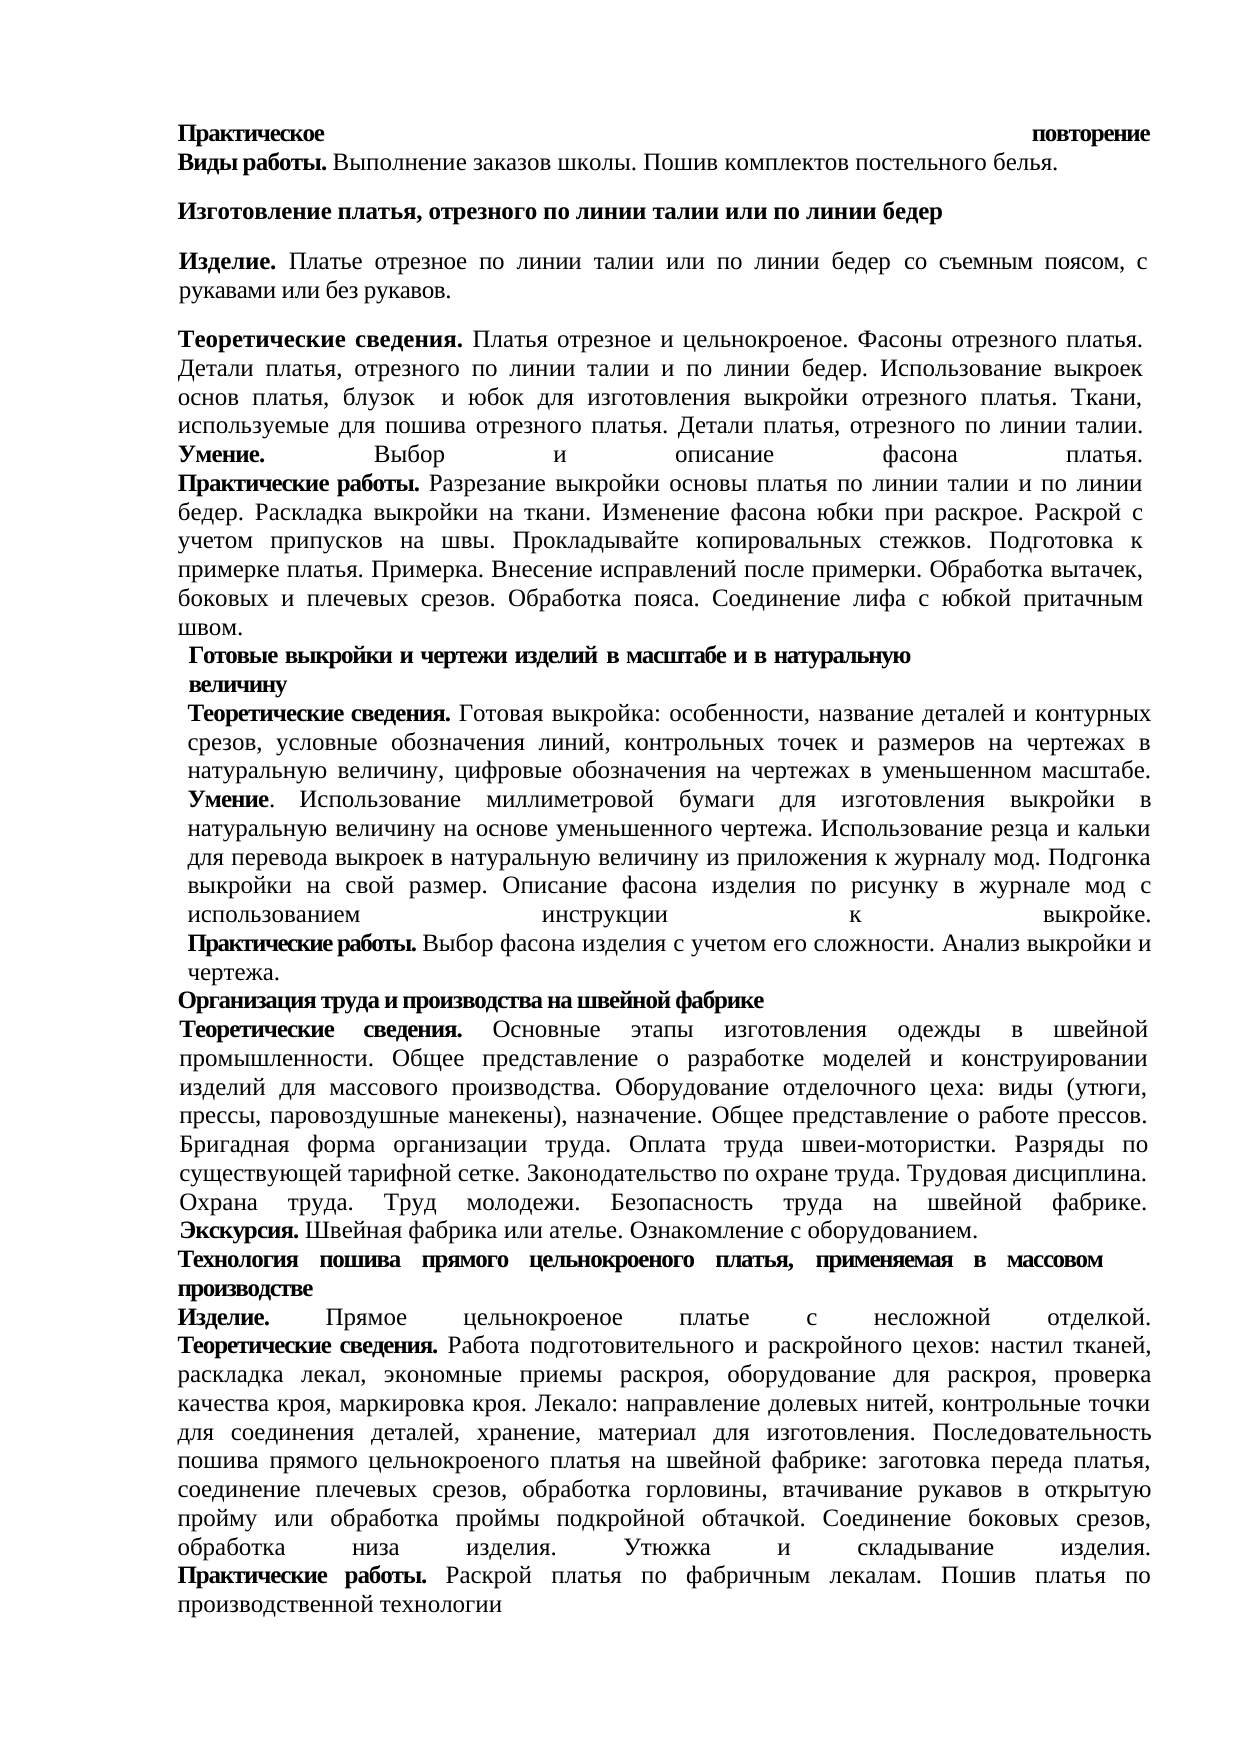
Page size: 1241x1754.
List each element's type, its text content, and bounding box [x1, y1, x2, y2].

text Организация труда и производства на швейной фабрике [177, 986, 1152, 1014]
text Изготовление платья, отрезного по линии талии или по линии бедер [177, 196, 1148, 225]
text Теоретические сведения. Платья отрезное и цельнокроеное. Фасоны отрезного платья. Детали платья, отрезного по линии талии и по линии бедер. Использование выкроек основ платья, блузок и юбок для изготовления выкройки отрезного платья. Ткани, используемые для пошива отрезного платья. Детали платья, отрезного по линии талии. Умение. Выбор и описание фасона платья. Практические работы. Разрезание выкройки основы платья по линии талии и по линии бедер. Раскладка выкройки на ткани. Изменение фасона юбки при раскрое. Раскрой с учетом припусков на швы. Прокладывайте копировальных стежков. Подготовка к примерке платья. Примерка. Внесение исправлений после примерки. Обработка вытачек, боковых и плечевых срезов. Обработка пояса. Соединение лифа с юбкой притачным швом. [178, 324, 1144, 641]
text Теоретические сведения. Готовая выкройка: особенности, название деталей и контурных срезов, условные обозначения линий, контрольных точек и размеров на чертежах в натуральную величину, цифровые обозначения на чертежах в уменьшенном масштабе. Умение. Использование миллиметровой бумаги для изготовления выкройки в натуральную величину на основе уменьшенного чертежа. Использование резца и кальки для перевода выкроек в натуральную величину из приложения к журналу мод. Подгонка выкройки на свой размер. Описание фасона изделия по рисунку в журнале мод с использованием инструкции к выкройке. Практические работы. Выбор фасона изделия с учетом его сложности. Анализ выкройки и чертежа. [187, 698, 1152, 986]
text Изделие. Прямое цельнокроеное платье с несложной отделкой. Теоретические сведения. Работа подготовительного и раскройного цехов: настил тканей, раскладка лекал, экономные приемы раскроя, оборудование для раскроя, проверка качества кроя, маркировка кроя. Лекало: направление долевых нитей, контрольные точки для соединения деталей, хранение, материал для изготовления. Последовательность пошива прямого цельнокроеного платья на швейной фабрике: заготовка переда платья, соединение плечевых срезов, обработка горловины, втачивание рукавов в открытую пройму или обработка проймы подкройной обтачкой. Соединение боковых срезов, обработка низа изделия. Утюжка и складывание изделия. Практические работы. Раскрой платья по фабричным лекалам. Пошив платья по производственной технологии [177, 1302, 1152, 1618]
text Теоретические сведения. Основные этапы изготовления одежды в швейной промышленности. Общее представление о разработке моделей и конструировании изделий для массового производства. Оборудование отделочного цеха: виды (утюги, прессы, паровоздушные манекены), назначение. Общее представление о работе прессов. Бригадная форма организации труда. Оплата труда швеи-мотористки. Разряды по существующей тарифной сетке. Законодательство по охране труда. Трудовая дисциплина. Охрана труда. Труд молодежи. Безопасность труда на швейной фабрике. Экскурсия. Швейная фабрика или ателье. Ознакомление с оборудованием. [179, 1014, 1148, 1244]
text Технология пошива прямого цельнокроеного платья, применяемая в массовом производстве [177, 1244, 1104, 1302]
text Изделие. Платье отрезное по линии талии или по линии бедер со съемным поясом, с рукавами или без рукавов. [179, 246, 1148, 303]
text Готовые выкройки и чертежи изделий в масштабе и в натуральную величину [188, 641, 912, 698]
text Практическое повторение Виды работы. Выполнение заказов школы. Пошив комплектов постельного белья. [177, 118, 1152, 176]
